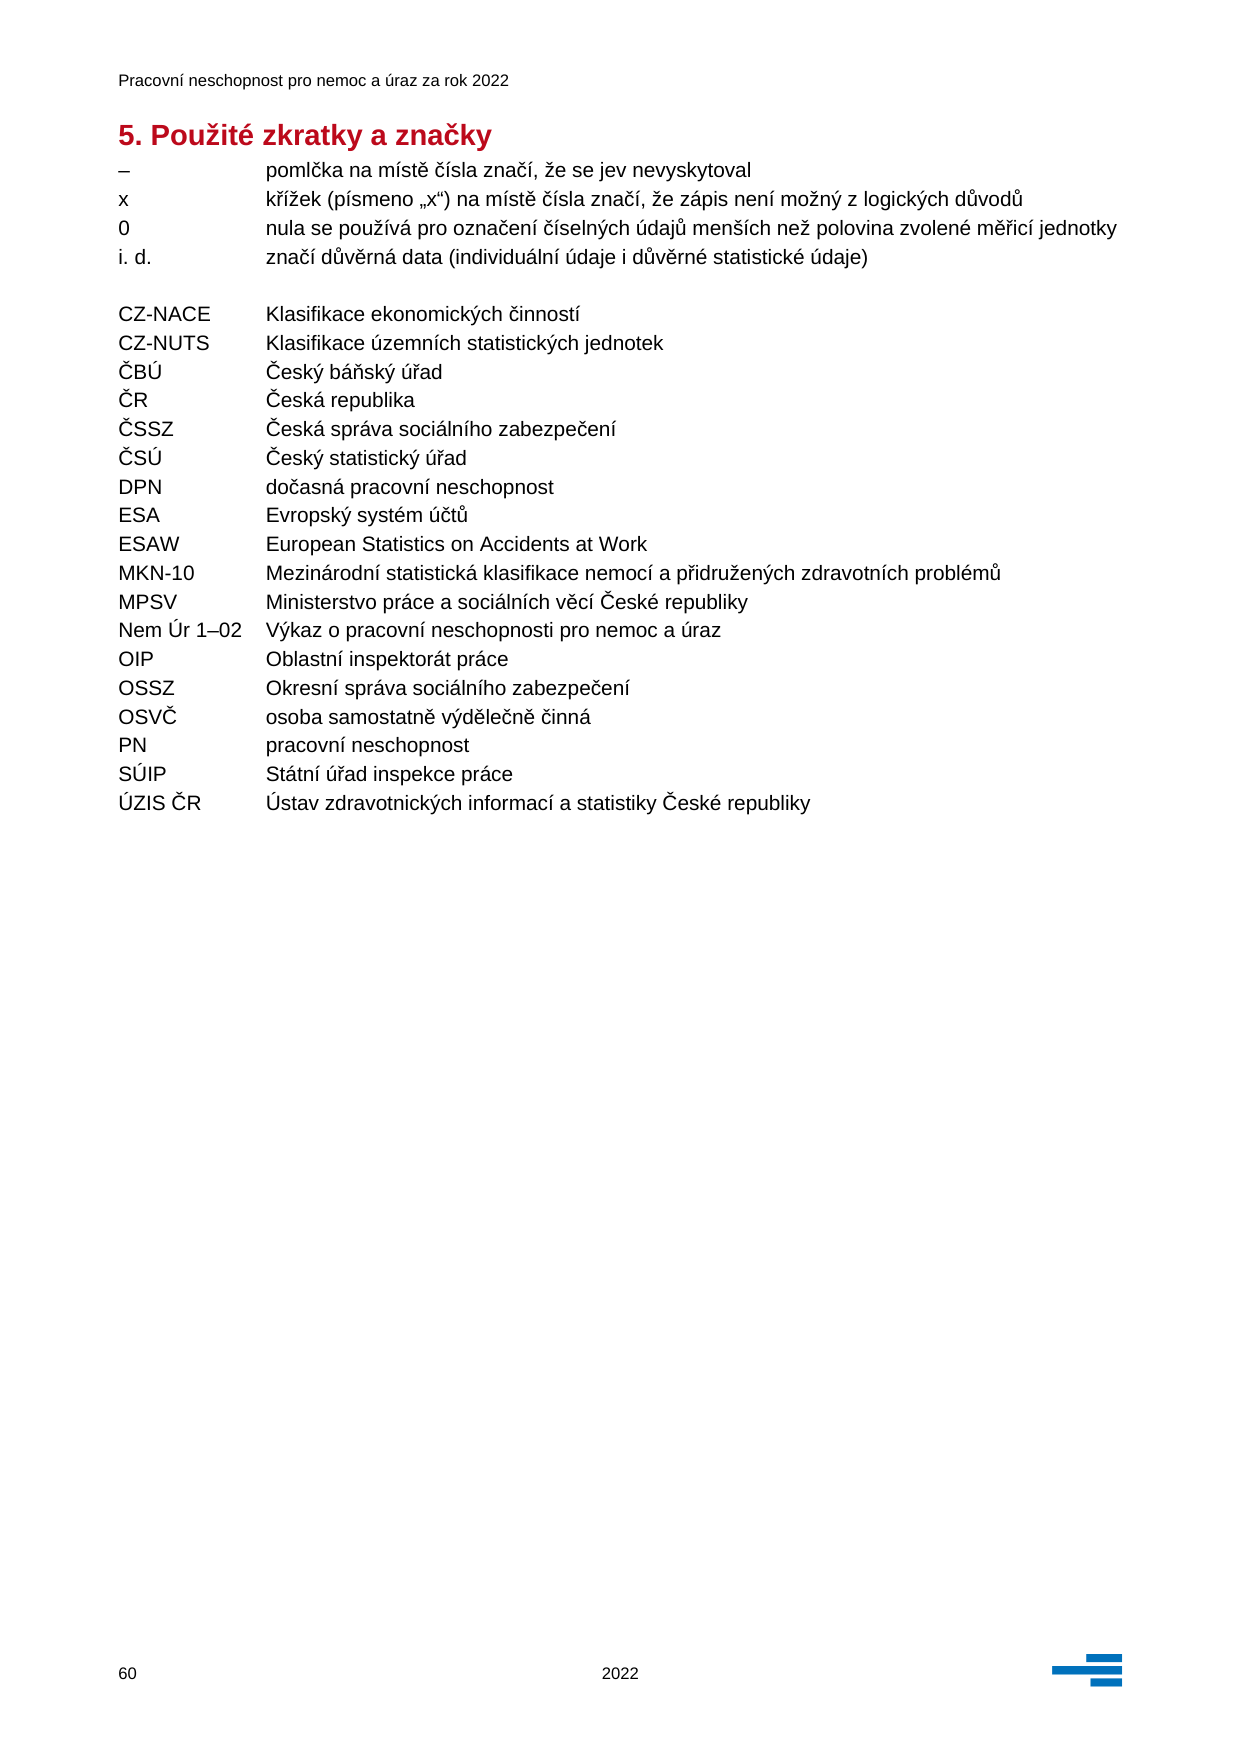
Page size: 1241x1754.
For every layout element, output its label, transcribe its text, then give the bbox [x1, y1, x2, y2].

text 0 nula se používá pro označení číselných údajů menších než polovina zvolené měřicí jednotky [118, 216, 1122, 240]
text OIP Oblastní inspektorát práce [118, 647, 1122, 671]
text MKN-10 Mezinárodní statistická klasifikace nemocí a přidružených zdravotních problémů [118, 561, 1122, 585]
picture [1051, 1653, 1123, 1687]
text ČR Česká republika [118, 388, 1122, 412]
text OSSZ Okresní správa sociálního zabezpečení [118, 676, 1122, 700]
text ÚZIS ČR Ústav zdravotnických informací a statistiky České republiky [118, 791, 1122, 815]
subtitle 5. Použité zkratky a značky [118, 118, 1122, 152]
text SÚIP Státní úřad inspekce práce [118, 762, 1122, 786]
text ESAW European Statistics on Accidents at Work [118, 532, 1122, 556]
text CZ-NUTS Klasifikace územních statistických jednotek [118, 331, 1122, 355]
text CZ-NACE Klasifikace ekonomických činností [118, 302, 1122, 326]
text ESA Evropský systém účtů [118, 503, 1122, 527]
text i. d. značí důvěrná data (individuální údaje i důvěrné statistické údaje) [118, 244, 1122, 268]
text – pomlčka na místě čísla značí, že se jev nevyskytoval [118, 158, 1122, 182]
text MPSV Ministerstvo práce a sociálních věcí České republiky [118, 589, 1122, 613]
text Nem Úr 1–02 Výkaz o pracovní neschopnosti pro nemoc a úraz [118, 618, 1122, 642]
text DPN dočasná pracovní neschopnost [118, 474, 1122, 498]
text ČBÚ Český báňský úřad [118, 359, 1122, 383]
text PN pracovní neschopnost [118, 733, 1122, 757]
text ČSSZ Česká správa sociálního zabezpečení [118, 417, 1122, 441]
text x křížek (písmeno „x“) na místě čísla značí, že zápis není možný z logických důvodů [118, 187, 1122, 211]
text ČSÚ Český statistický úřad [118, 446, 1122, 470]
text OSVČ osoba samostatně výdělečně činná [118, 704, 1122, 728]
